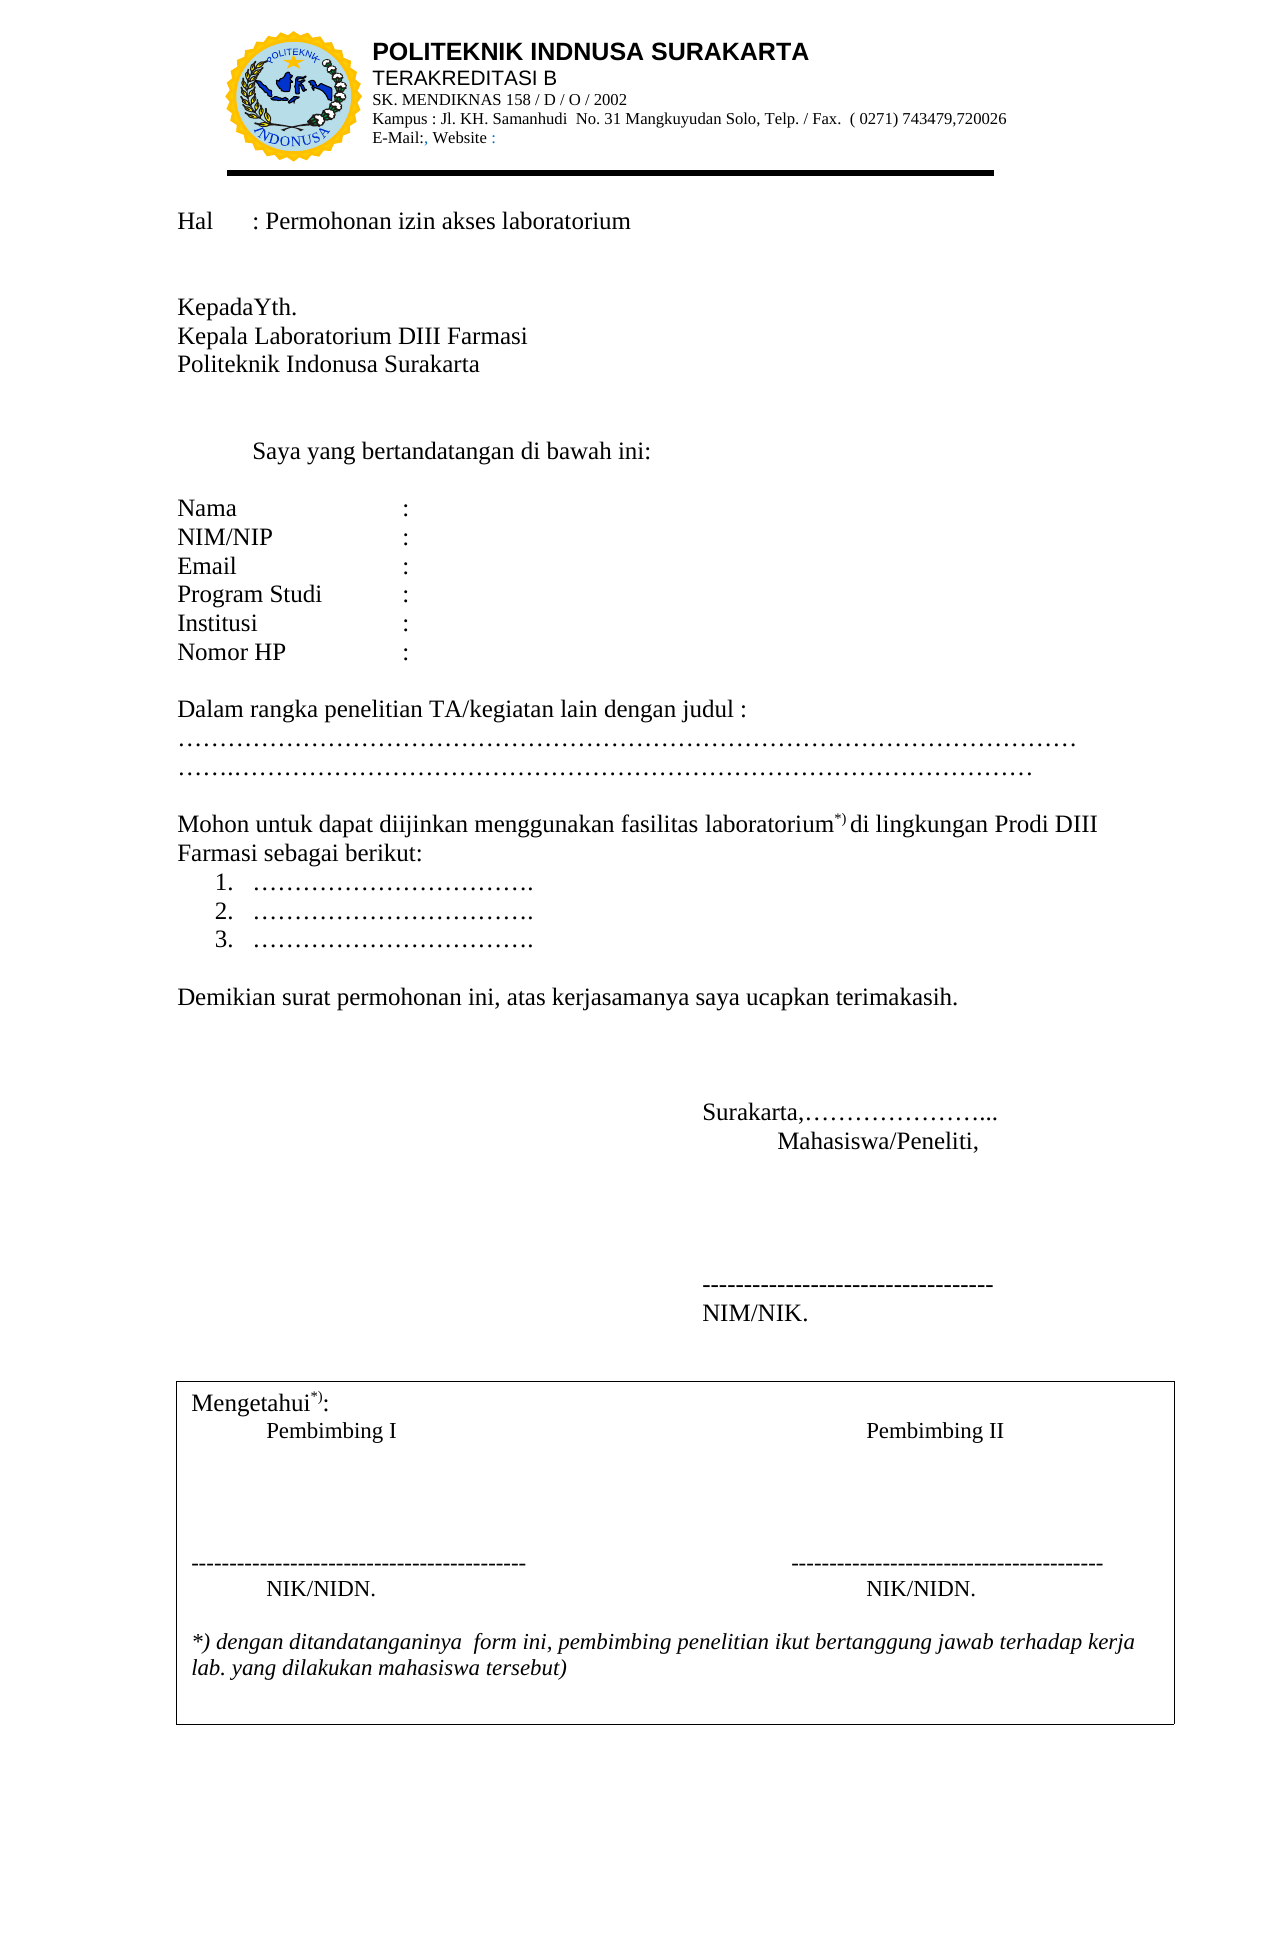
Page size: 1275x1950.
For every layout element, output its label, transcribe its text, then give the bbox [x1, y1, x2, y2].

text Saya yang bertandatangan di bawah ini: [177, 436, 1098, 464]
text Surakarta,…………………... [627, 1097, 1098, 1126]
text …………………………………………………………………………………………………….…………………………………………………………………………………… [177, 723, 1098, 781]
text Program Studi : [177, 579, 1098, 608]
text Institusi : [177, 608, 1098, 637]
text Demikian surat permohonan ini, atas kerjasamanya saya ucapkan terimakasih. [177, 982, 1098, 1011]
text Politeknik Indonusa Surakarta [177, 349, 1098, 378]
text Mohon untuk dapat diijinkan menggunakan fasilitas laboratorium*) di lingkungan Prodi DIII Farmasi sebagai berikut: [177, 809, 1098, 867]
text Kepala Laboratorium DIII Farmasi [177, 321, 1098, 349]
text NIM/NIP : [177, 522, 1098, 551]
text Email : [177, 551, 1098, 579]
list ……………………………. [214, 924, 1098, 953]
text Dalam rangka penelitian TA/kegiatan lain dengan judul : [177, 694, 1098, 723]
text Hal : Permohonan izin akses laboratorium [177, 206, 1098, 234]
list ……………………………. [214, 867, 1098, 896]
text Nama : [177, 493, 1098, 522]
text NIM/NIK. [177, 1298, 1098, 1327]
text KepadaYth. [177, 292, 1098, 321]
text ----------------------------------- [177, 1269, 1098, 1298]
list ……………………………. [214, 896, 1098, 924]
text Mahasiswa/Peneliti, [177, 1126, 1098, 1154]
text Nomor HP : [177, 637, 1098, 666]
